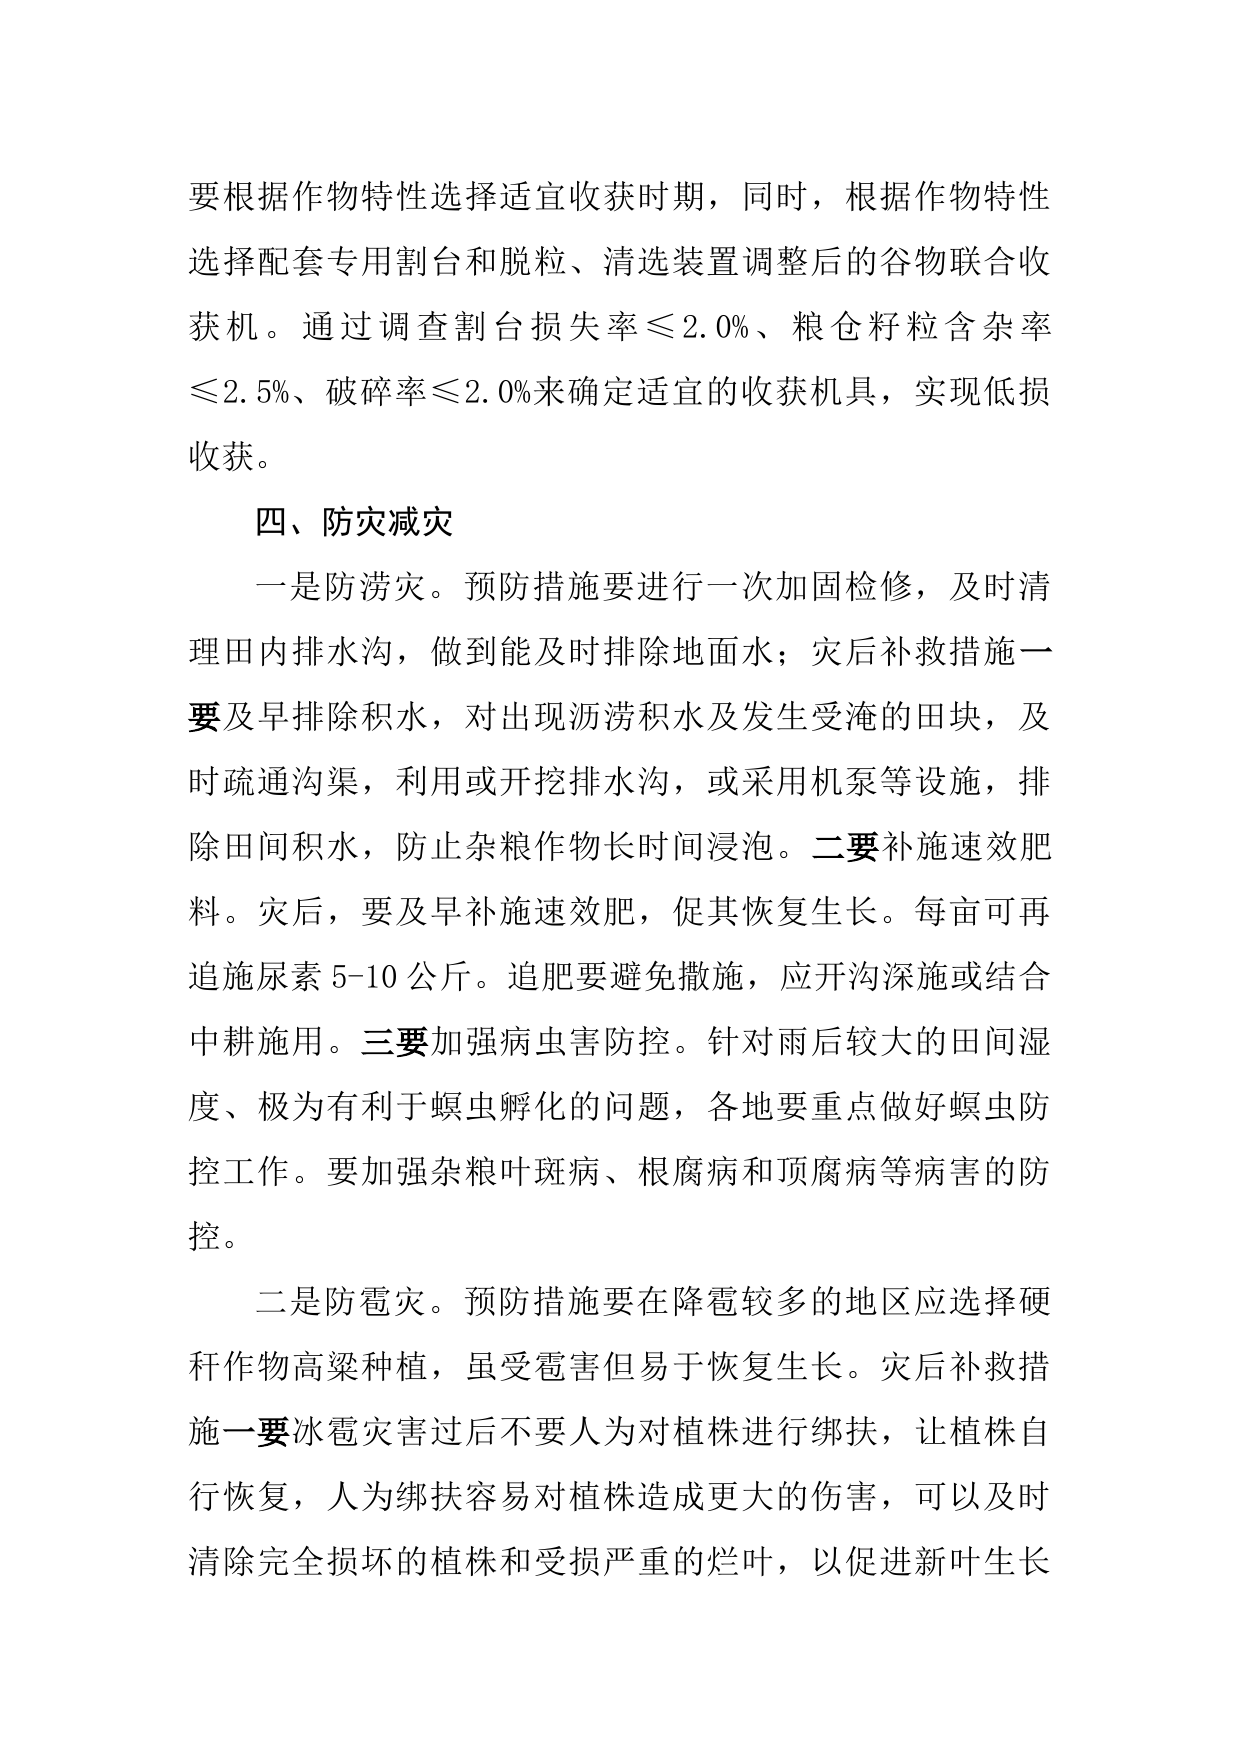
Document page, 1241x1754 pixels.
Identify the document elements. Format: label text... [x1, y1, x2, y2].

text 一是防涝灾。预防措施要进行一次加固检修，及时清理田内排水沟，做到能及时排除地面水；灾后补救措施一要及早排除积水，对出现沥涝积水及发生受淹的田块，及时疏通沟渠，利用或开挖排水沟，或采用机泵等设施，排除田间积水，防止杂粮作物长时间浸泡。二要补施速效肥料。灾后，要及早补施速效肥，促其恢复生长。每亩可再追施尿素5-10公斤。追肥要避免撒施，应开沟深施或结合中耕施用。三要加强病虫害防控。针对雨后较大的田间湿度、极为有利于螟虫孵化的问题，各地要重点做好螟虫防控工作。要加强杂粮叶斑病、根腐病和顶腐病等病害的防控。 [187, 552, 1053, 1267]
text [187, 1267, 1053, 1592]
text 四、防灾减灾 [187, 487, 1053, 552]
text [187, 162, 1053, 487]
